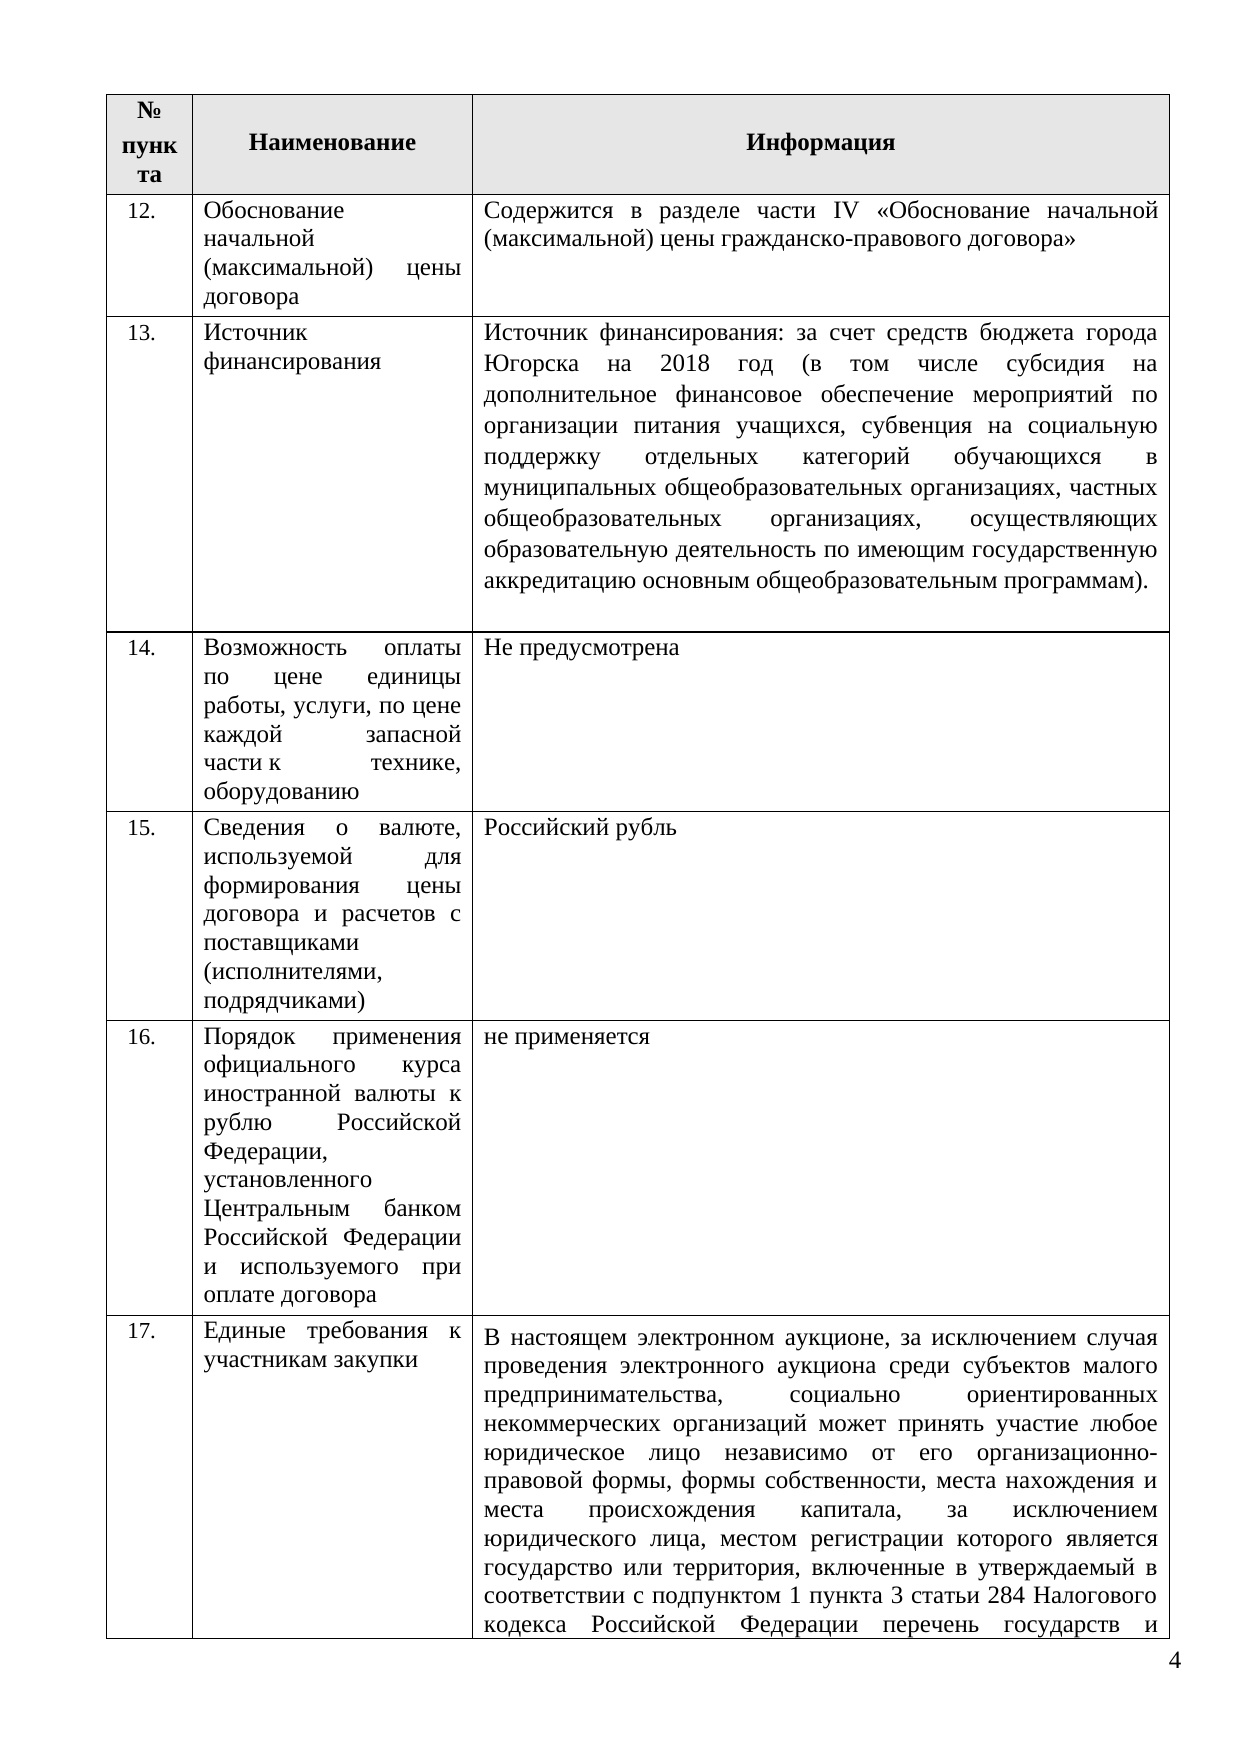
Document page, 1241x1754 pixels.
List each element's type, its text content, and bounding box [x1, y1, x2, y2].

table_cell Источник финансирования: за счет средств бюджета города Югорска на 2018 год (в том числе субсидия на дополнительное финансовое обеспечение мероприятий по организации питания учащихся, субвенция на социальную поддержку отдельных категорий обучающихся в муниципальных общеобразовательных организациях, частных общеобразовательных организациях, осуществляющих образовательную деятельность по имеющим государственную аккредитацию основным общеобразовательным программам). [473, 317, 1169, 631]
table_cell Сведения о валюте, используемой для формирования цены договора и расчетов с поставщиками (исполнителями, подрядчиками) [193, 812, 472, 1020]
table_cell [107, 195, 192, 316]
table_header № пункта [107, 95, 192, 194]
table_cell Единые требования к участникам закупки [193, 1316, 472, 1638]
table_header Информация [473, 95, 1169, 194]
table_cell [107, 1316, 192, 1638]
table_cell Порядок применения официального курса иностранной валюты к рублю Российской Федерации, установленного Центральным банком Российской Федерации и используемого при оплате договора [193, 1021, 472, 1314]
table_cell Российский рубль [473, 812, 1169, 1020]
table_cell [107, 1021, 192, 1314]
table_header Наименование [193, 95, 472, 194]
table_cell не применяется [473, 1021, 1169, 1314]
table_cell Содержится в разделе части IV «Обоснование начальной (максимальной) цены гражданско-правового договора» [473, 195, 1169, 316]
table_cell [107, 812, 192, 1020]
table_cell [473, 1316, 1169, 1638]
table_cell Обоснование начальной (максимальной) цены договора [193, 195, 472, 316]
table_cell [107, 633, 192, 811]
table_cell Возможность оплаты по цене единицы работы, услуги, по цене каждой запасной части к технике, оборудованию [193, 633, 472, 811]
table_cell Не предусмотрена [473, 633, 1169, 811]
table_cell Источник финансирования [193, 317, 472, 631]
table_cell [107, 317, 192, 631]
